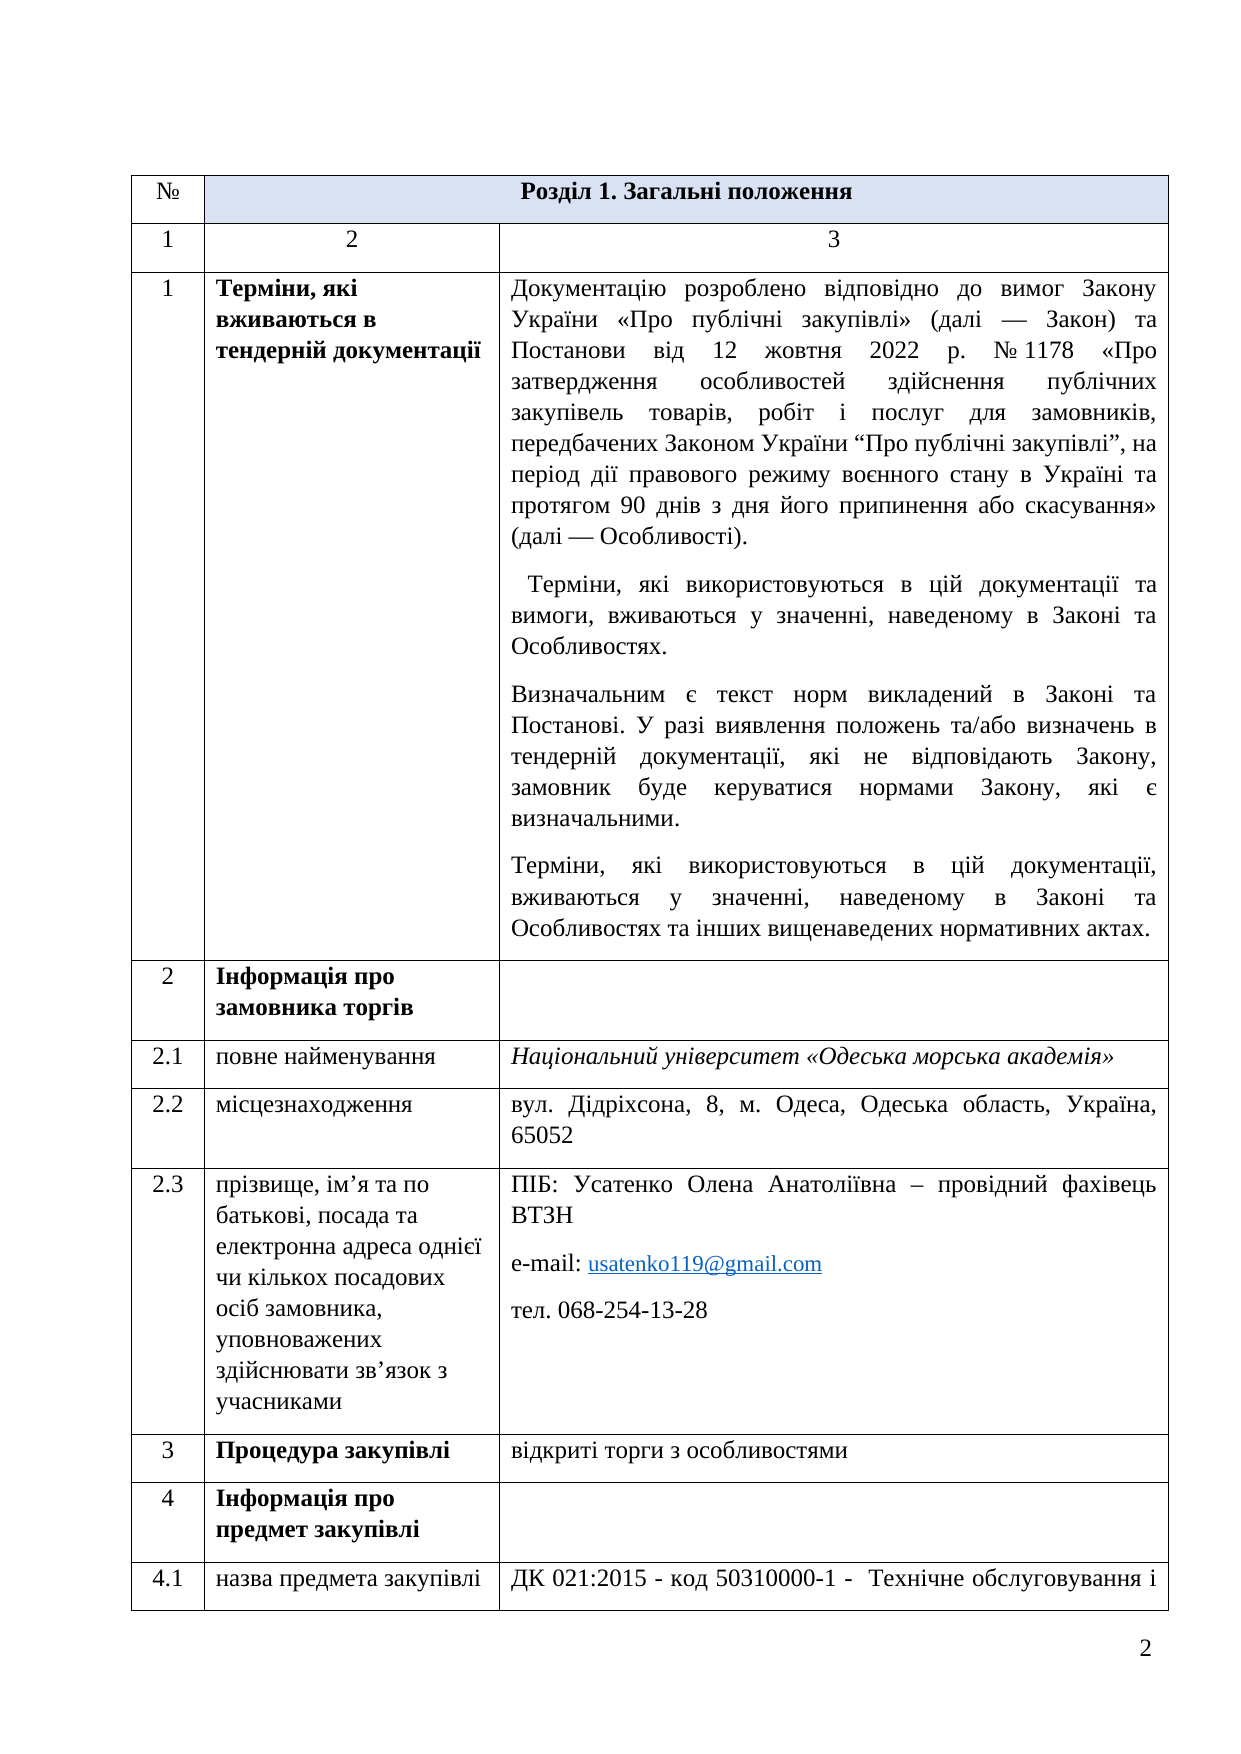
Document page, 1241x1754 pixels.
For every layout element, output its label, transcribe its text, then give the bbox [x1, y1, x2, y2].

table_cell 2.2 [132, 1089, 204, 1168]
table_cell 2 [132, 961, 204, 1040]
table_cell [205, 1563, 499, 1610]
table_cell вул. Дідріхсона, 8, м. Одеса, Одеська область, Україна, 65052 [500, 1089, 1168, 1168]
table_cell Національний університет «Одеська морська академія» [500, 1041, 1168, 1088]
table_cell [500, 961, 1168, 1040]
table_cell прізвище, ім’я та по батькові, посада та електронна адреса однієї чи кількох посадових осіб замовника, уповноважених здійснювати зв’язок з учасниками [205, 1169, 499, 1434]
table_cell 2.1 [132, 1041, 204, 1088]
table_cell 4 [132, 1483, 204, 1562]
table_cell повне найменування [205, 1041, 499, 1088]
table_cell 3 [132, 1435, 204, 1482]
table_cell ПІБ: Усатенко Олена Анатоліївна – провідний фахівець ВТЗН e-mail: usatenko119@gmail.com тел. 068-254-13-28 [500, 1169, 1168, 1434]
table_cell Терміни, які вживаються в тендерній документації [205, 273, 499, 960]
table_cell відкриті торги з особливостями [500, 1435, 1168, 1482]
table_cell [500, 1563, 1168, 1610]
table_cell Інформація про предмет закупівлі [205, 1483, 499, 1562]
table_cell 1 [132, 273, 204, 960]
table_cell 3 [500, 224, 1168, 272]
table_header № [132, 176, 204, 223]
table_cell 4.1 [132, 1563, 204, 1610]
table_cell Інформація про замовника торгів [205, 961, 499, 1040]
table_cell Документацію розроблено відповідно до вимог Закону України «Про публічні закупівлі» (далі — Закон) та Постанови від 12 жовтня 2022 р. № 1178 «Про затвердження особливостей здійснення публічних закупівель товарів, робіт і послуг для замовників, передбачених Законом України “Про публічні закупівлі”, на період дії правового режиму воєнного стану в Україні та протягом 90 днів з дня його припинення або скасування» (далі — Особливості). Терміни, які використовуються в цій документації та вимоги, вживаються у значенні, наведеному в Законі та Особливостях. Визначальним є текст норм викладений в Законі та Постанові. У разі виявлення положень та/або визначень в тендерній документації, які не відповідають Закону, замовник буде керуватися нормами Закону, які є визначальними. Терміни, які використовуються в цій документації, вживаються у значенні, наведеному в Законі та Особливостях та інших вищенаведених нормативних актах. [500, 273, 1168, 960]
table_cell місцезнаходження [205, 1089, 499, 1168]
table_cell 2.3 [132, 1169, 204, 1434]
table_header Розділ 1. Загальні положення [205, 176, 1168, 223]
table_cell Процедура закупівлі [205, 1435, 499, 1482]
table_cell 2 [205, 224, 499, 272]
table_cell [500, 1483, 1168, 1562]
table_cell 1 [132, 224, 204, 272]
